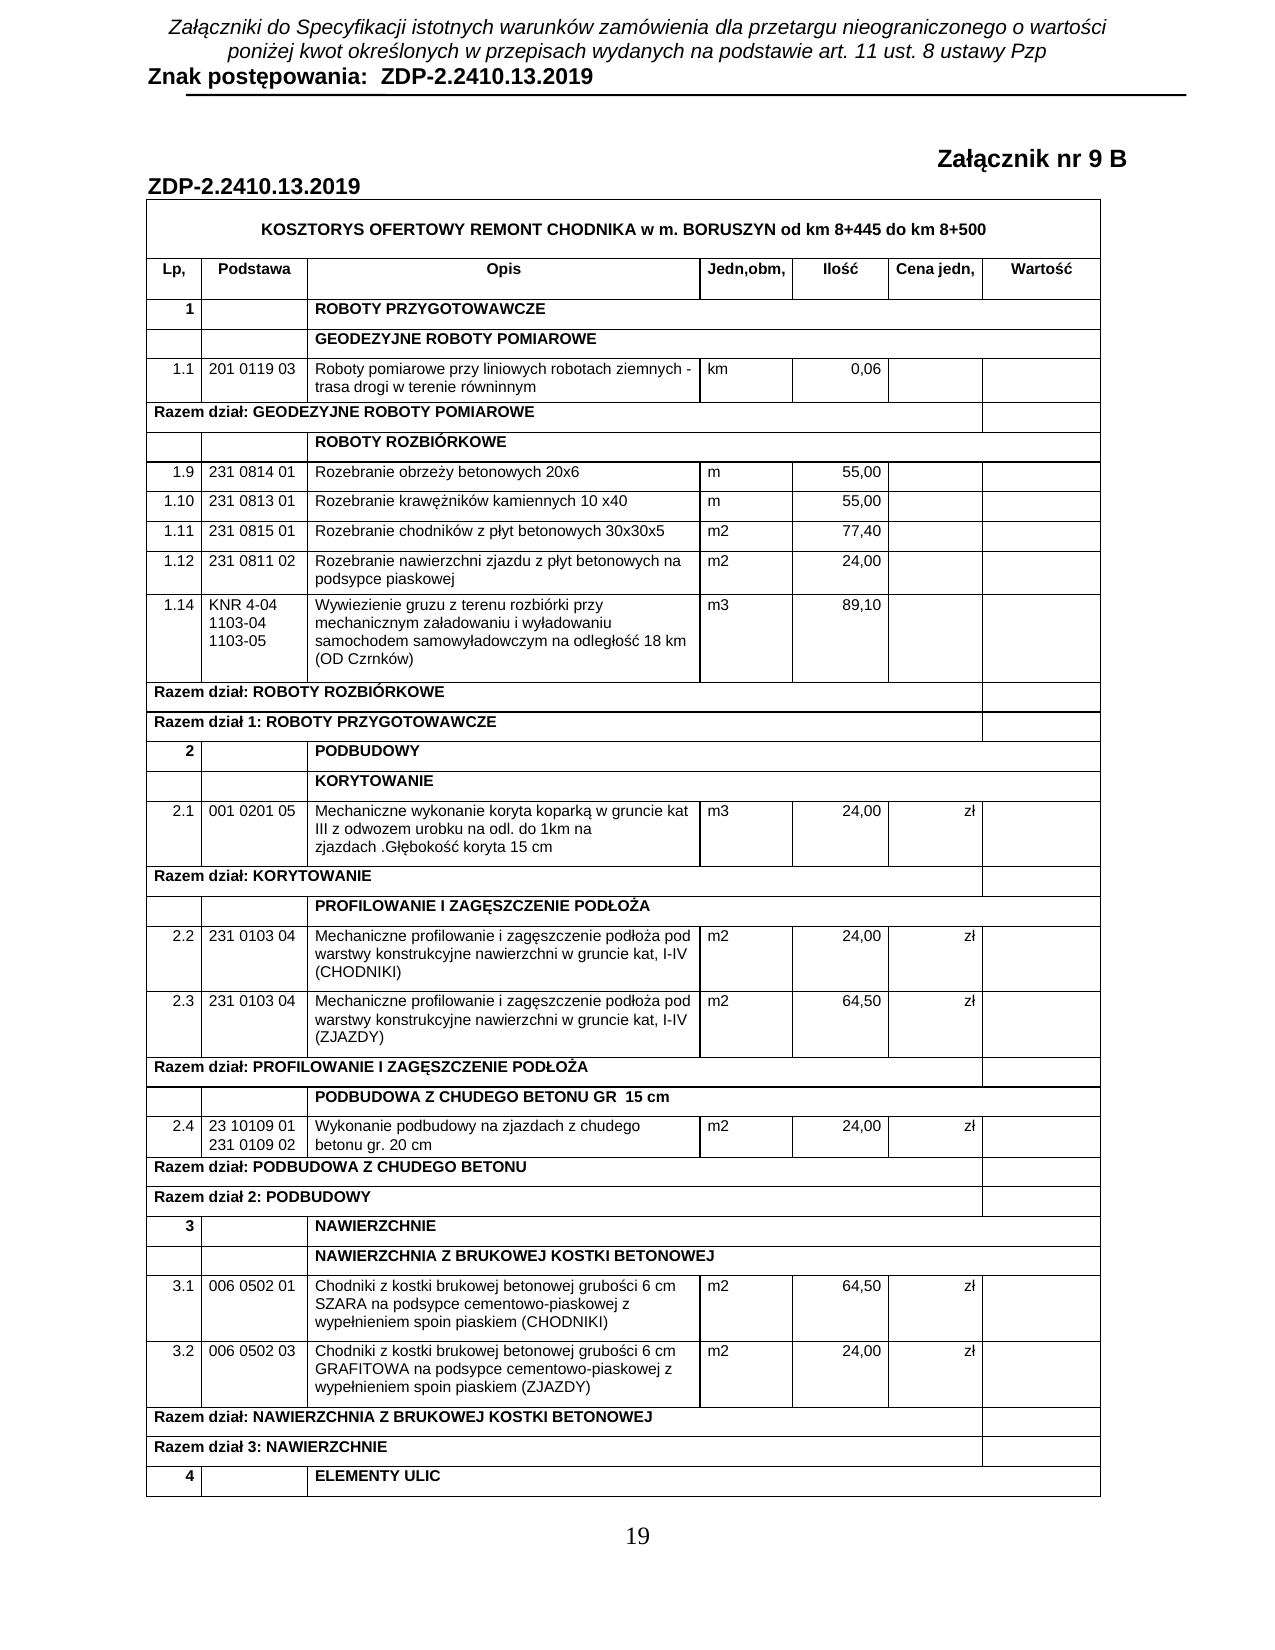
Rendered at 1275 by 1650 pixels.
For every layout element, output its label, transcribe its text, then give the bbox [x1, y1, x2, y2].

table_cell 1.1 [147, 359, 201, 402]
table_cell [983, 802, 1100, 866]
table_cell [983, 463, 1100, 491]
table_cell Rozebranie nawierzchni zjazdu z płyt betonowych na podsypce piaskowej [308, 552, 699, 594]
table_cell [983, 683, 1100, 711]
table_cell 24,00 [793, 802, 888, 866]
table_cell m2 [701, 552, 792, 594]
table_cell 24,00 [793, 1117, 888, 1157]
table_cell 231 0811 02 [202, 552, 307, 594]
table_cell Mechaniczne wykonanie koryta koparką w gruncie kat III z odwozem urobku na odl. do 1km na zjazdach .Głębokość koryta 15 cm [308, 802, 699, 866]
table_cell Razem dział: PROFILOWANIE I ZAGĘSZCZENIE PODŁOŻA [147, 1058, 982, 1086]
table_cell [889, 463, 982, 491]
table_cell 231 0813 01 [202, 492, 307, 521]
table_cell GEODEZYJNE ROBOTY POMIAROWE [308, 330, 1100, 358]
table_cell [202, 1088, 307, 1116]
table_cell 77,40 [793, 522, 888, 551]
table_cell m3 [701, 802, 792, 866]
table_cell [202, 1467, 307, 1496]
table_cell NAWIERZCHNIA Z BRUKOWEJ KOSTKI BETONOWEJ [308, 1247, 1100, 1275]
text ZDP-2.2410.13.2019 [148, 173, 1127, 199]
table_cell [202, 1217, 307, 1246]
table_cell 55,00 [793, 492, 888, 521]
table_cell 231 0814 01 [202, 463, 307, 491]
table_cell [147, 433, 201, 461]
table_cell [202, 330, 307, 358]
table_cell 201 0119 03 [202, 359, 307, 402]
table_cell m3 [701, 595, 792, 682]
table_cell Razem dział: KORYTOWANIE [147, 867, 982, 896]
table_cell Mechaniczne profilowanie i zagęszczenie podłoża pod warstwy konstrukcyjne nawierzchni w gruncie kat, I-IV (ZJAZDY) [308, 992, 699, 1057]
table_cell [889, 492, 982, 521]
table_cell Razem dział: GEODEZYJNE ROBOTY POMIAROWE [147, 403, 982, 432]
table_cell zł [889, 1117, 982, 1157]
text Załącznik nr 9 B [148, 144, 1127, 173]
table_cell Razem dział: ROBOTY ROZBIÓRKOWE [147, 683, 982, 711]
table_cell 001 0201 05 [202, 802, 307, 866]
table_cell [202, 772, 307, 801]
table_cell 24,00 [793, 1342, 888, 1407]
table_cell [983, 403, 1100, 432]
table_cell 64,50 [793, 1276, 888, 1341]
table_cell [983, 1187, 1100, 1216]
table_cell [983, 867, 1100, 896]
table_cell 89,10 [793, 595, 888, 682]
table_cell m2 [701, 1117, 792, 1157]
table_cell 231 0815 01 [202, 522, 307, 551]
table_cell 3.1 [147, 1276, 201, 1341]
table_cell Wykonanie podbudowy na zjazdach z chudego betonu gr. 20 cm [308, 1117, 699, 1157]
table_cell PODBUDOWA Z CHUDEGO BETONU GR 15 cm [308, 1088, 1100, 1116]
table_cell [147, 897, 201, 926]
table_cell Razem dział 1: ROBOTY PRZYGOTOWAWCZE [147, 713, 982, 741]
table_cell m [701, 492, 792, 521]
table_cell 1.10 [147, 492, 201, 521]
table_cell Rozebranie chodników z płyt betonowych 30x30x5 [308, 522, 699, 551]
table_cell [983, 713, 1100, 741]
table_cell Cena jedn, [889, 259, 982, 299]
table_cell Podstawa [202, 259, 307, 299]
table_cell zł [889, 992, 982, 1057]
table_cell Roboty pomiarowe przy liniowych robotach ziemnych - trasa drogi w terenie równinnym [308, 359, 699, 402]
table_cell 1.11 [147, 522, 201, 551]
table_cell Rozebranie krawężników kamiennych 10 x40 [308, 492, 699, 521]
table_cell m2 [701, 522, 792, 551]
table_cell 2.1 [147, 802, 201, 866]
table_cell 55,00 [793, 463, 888, 491]
table_cell 24,00 [793, 927, 888, 991]
table_cell m [701, 463, 792, 491]
table_cell KORYTOWANIE [308, 772, 1100, 801]
table_cell [983, 522, 1100, 551]
table_cell [202, 1247, 307, 1275]
table_cell Rozebranie obrzeży betonowych 20x6 [308, 463, 699, 491]
table_cell 231 0103 04 [202, 927, 307, 991]
table_cell 1 [147, 300, 201, 329]
table_cell 006 0502 01 [202, 1276, 307, 1341]
table_cell [889, 595, 982, 682]
table_cell 24,00 [793, 552, 888, 594]
table_cell Ilość [793, 259, 888, 299]
table_cell [983, 595, 1100, 682]
table_cell [983, 927, 1100, 991]
table_cell Razem dział 3: NAWIERZCHNIE [147, 1437, 982, 1466]
table_cell [983, 1437, 1100, 1466]
table_cell [889, 552, 982, 594]
table_cell [889, 522, 982, 551]
table_cell 4 [147, 1467, 201, 1496]
table_cell 2 [147, 742, 201, 771]
table_cell [147, 772, 201, 801]
table_cell 231 0103 04 [202, 992, 307, 1057]
table_cell zł [889, 1342, 982, 1407]
table_cell 2.2 [147, 927, 201, 991]
table_cell [983, 359, 1100, 402]
table_cell Razem dział: NAWIERZCHNIA Z BRUKOWEJ KOSTKI BETONOWEJ [147, 1408, 982, 1436]
table_cell 3 [147, 1217, 201, 1246]
table_cell [202, 742, 307, 771]
table_cell [983, 1058, 1100, 1086]
table_cell 1.12 [147, 552, 201, 594]
table_cell 2.4 [147, 1117, 201, 1157]
table_cell zł [889, 1276, 982, 1341]
table_cell Razem dział 2: PODBUDOWY [147, 1187, 982, 1216]
table_cell Mechaniczne profilowanie i zagęszczenie podłoża pod warstwy konstrukcyjne nawierzchni w gruncie kat, I-IV (CHODNIKI) [308, 927, 699, 991]
table_cell Razem dział: PODBUDOWA Z CHUDEGO BETONU [147, 1158, 982, 1186]
table_cell Chodniki z kostki brukowej betonowej grubości 6 cm SZARA na podsypce cementowo-piaskowej z wypełnieniem spoin piaskiem (CHODNIKI) [308, 1276, 699, 1341]
table_cell 64,50 [793, 992, 888, 1057]
table_cell 23 10109 01 231 0109 02 [202, 1117, 307, 1157]
table_cell NAWIERZCHNIE [308, 1217, 1100, 1246]
table_cell ELEMENTY ULIC [308, 1467, 1100, 1496]
table_cell Wywiezienie gruzu z terenu rozbiórki przy mechanicznym załadowaniu i wyładowaniu samochodem samowyładowczym na odległość 18 km (OD Czrnków) [308, 595, 699, 682]
table_cell 1.9 [147, 463, 201, 491]
table_cell [202, 300, 307, 329]
table_cell [983, 1117, 1100, 1157]
table_cell 2.3 [147, 992, 201, 1057]
table_cell [147, 1247, 201, 1275]
table_cell [983, 552, 1100, 594]
table_cell m2 [701, 1276, 792, 1341]
table_cell [202, 433, 307, 461]
table_cell 3.2 [147, 1342, 201, 1407]
table_cell [983, 1342, 1100, 1407]
table_cell 0,06 [793, 359, 888, 402]
table_cell ROBOTY ROZBIÓRKOWE [308, 433, 1100, 461]
table_cell [889, 359, 982, 402]
table_cell Chodniki z kostki brukowej betonowej grubości 6 cm GRAFITOWA na podsypce cementowo-piaskowej z wypełnieniem spoin piaskiem (ZJAZDY) [308, 1342, 699, 1407]
table_cell 1.14 [147, 595, 201, 682]
table_cell [983, 492, 1100, 521]
table_cell m2 [701, 992, 792, 1057]
table_cell [147, 1088, 201, 1116]
table_cell PROFILOWANIE I ZAGĘSZCZENIE PODŁOŻA [308, 897, 1100, 926]
table_cell KNR 4-04 1103-04 1103-05 [202, 595, 307, 682]
table_cell Lp, [147, 259, 201, 299]
table_cell [983, 1276, 1100, 1341]
table_header KOSZTORYS OFERTOWY REMONT CHODNIKA w m. BORUSZYN od km 8+445 do km 8+500 [147, 200, 1100, 258]
table_cell PODBUDOWY [308, 742, 1100, 771]
table_cell zł [889, 802, 982, 866]
table_cell m2 [701, 1342, 792, 1407]
table_cell m2 [701, 927, 792, 991]
table_cell Jedn,obm, [701, 259, 792, 299]
table_cell ROBOTY PRZYGOTOWAWCZE [308, 300, 1100, 329]
table_cell km [701, 359, 792, 402]
table_cell 006 0502 03 [202, 1342, 307, 1407]
table_cell [202, 897, 307, 926]
table_cell [983, 992, 1100, 1057]
table_cell [983, 1408, 1100, 1436]
table_cell [983, 1158, 1100, 1186]
table_cell Wartość [983, 259, 1100, 299]
table_cell Opis [308, 259, 699, 299]
table_cell [147, 330, 201, 358]
table_cell zł [889, 927, 982, 991]
